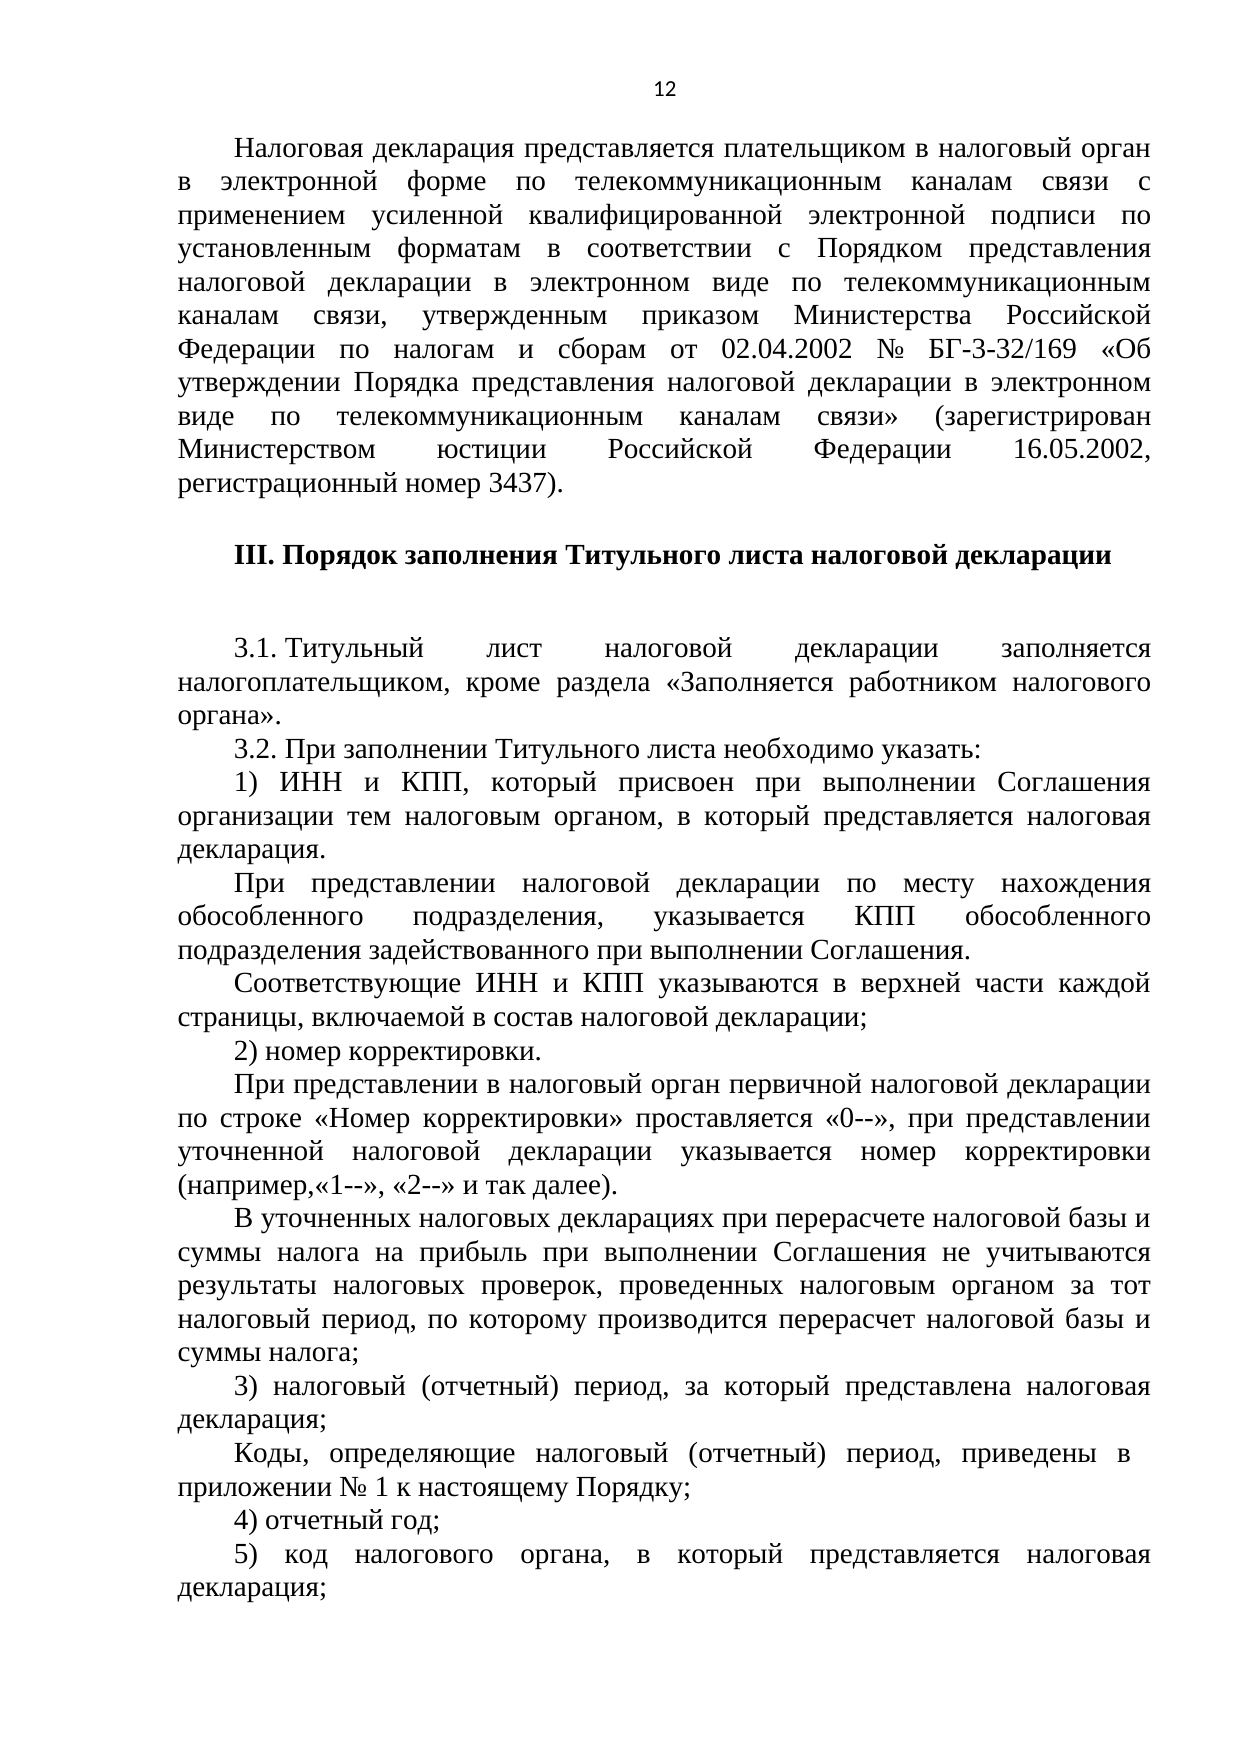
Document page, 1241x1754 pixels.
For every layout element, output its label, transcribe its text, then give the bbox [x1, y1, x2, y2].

text В уточненных налоговых декларациях при перерасчете налоговой базы и суммы налога на прибыль при выполнении Соглашения не учитываются результаты налоговых проверок, проведенных налоговым органом за тот налоговый период, по которому производится перерасчет налоговой базы и суммы налога; [177, 1200, 1152, 1368]
text При представлении налоговой декларации по месту нахождения обособленного подразделения, указывается КПП обособленного подразделения задействованного при выполнении Соглашения. [177, 865, 1152, 966]
text 3) налоговый (отчетный) период, за который представлена налоговая декларация; [177, 1368, 1152, 1435]
text 3.1. Титульный лист налоговой декларации заполняется налогоплательщиком, кроме раздела «Заполняется работником налогового органа». [177, 630, 1152, 731]
text Коды, определяющие налоговый (отчетный) период, приведены в приложении № 1 к настоящему Порядку; [177, 1435, 1152, 1502]
text 5) код налогового органа, в который представляется налоговая декларация; [177, 1536, 1152, 1603]
text 4) отчетный год; [177, 1502, 1152, 1536]
text При представлении в налоговый орган первичной налоговой декларации по строке «Номер корректировки» проставляется «0--», при представлении уточненной налоговой декларации указывается номер корректировки (например,«1--», «2--» и так далее). [177, 1066, 1152, 1200]
text 3.2. При заполнении Титульного листа необходимо указать: [177, 731, 1152, 764]
text Соответствующие ИНН и КПП указываются в верхней части каждой страницы, включаемой в состав налоговой декларации; [177, 966, 1152, 1033]
text 2) номер корректировки. [177, 1033, 1152, 1066]
text 1) ИНН и КПП, который присвоен при выполнении Соглашения организации тем налоговым органом, в который представляется налоговая декларация. [177, 764, 1152, 865]
text Налоговая декларация представляется плательщиком в налоговый орган в электронной форме по телекоммуникационным каналам связи с применением усиленной квалифицированной электронной подписи по установленным форматам в соответствии с Порядком представления налоговой декларации в электронном виде по телекоммуникационным каналам связи, утвержденным приказом Министерства Российской Федерации по налогам и сборам от 02.04.2002 № БГ-3-32/169 «Об утверждении Порядка представления налоговой декларации в электронном виде по телекоммуникационным каналам связи» (зарегистрирован Министерством юстиции Российской Федерации 16.05.2002, регистрационный номер 3437). [177, 130, 1152, 499]
text III. Порядок заполнения Титульного листа налоговой декларации [177, 537, 1152, 571]
